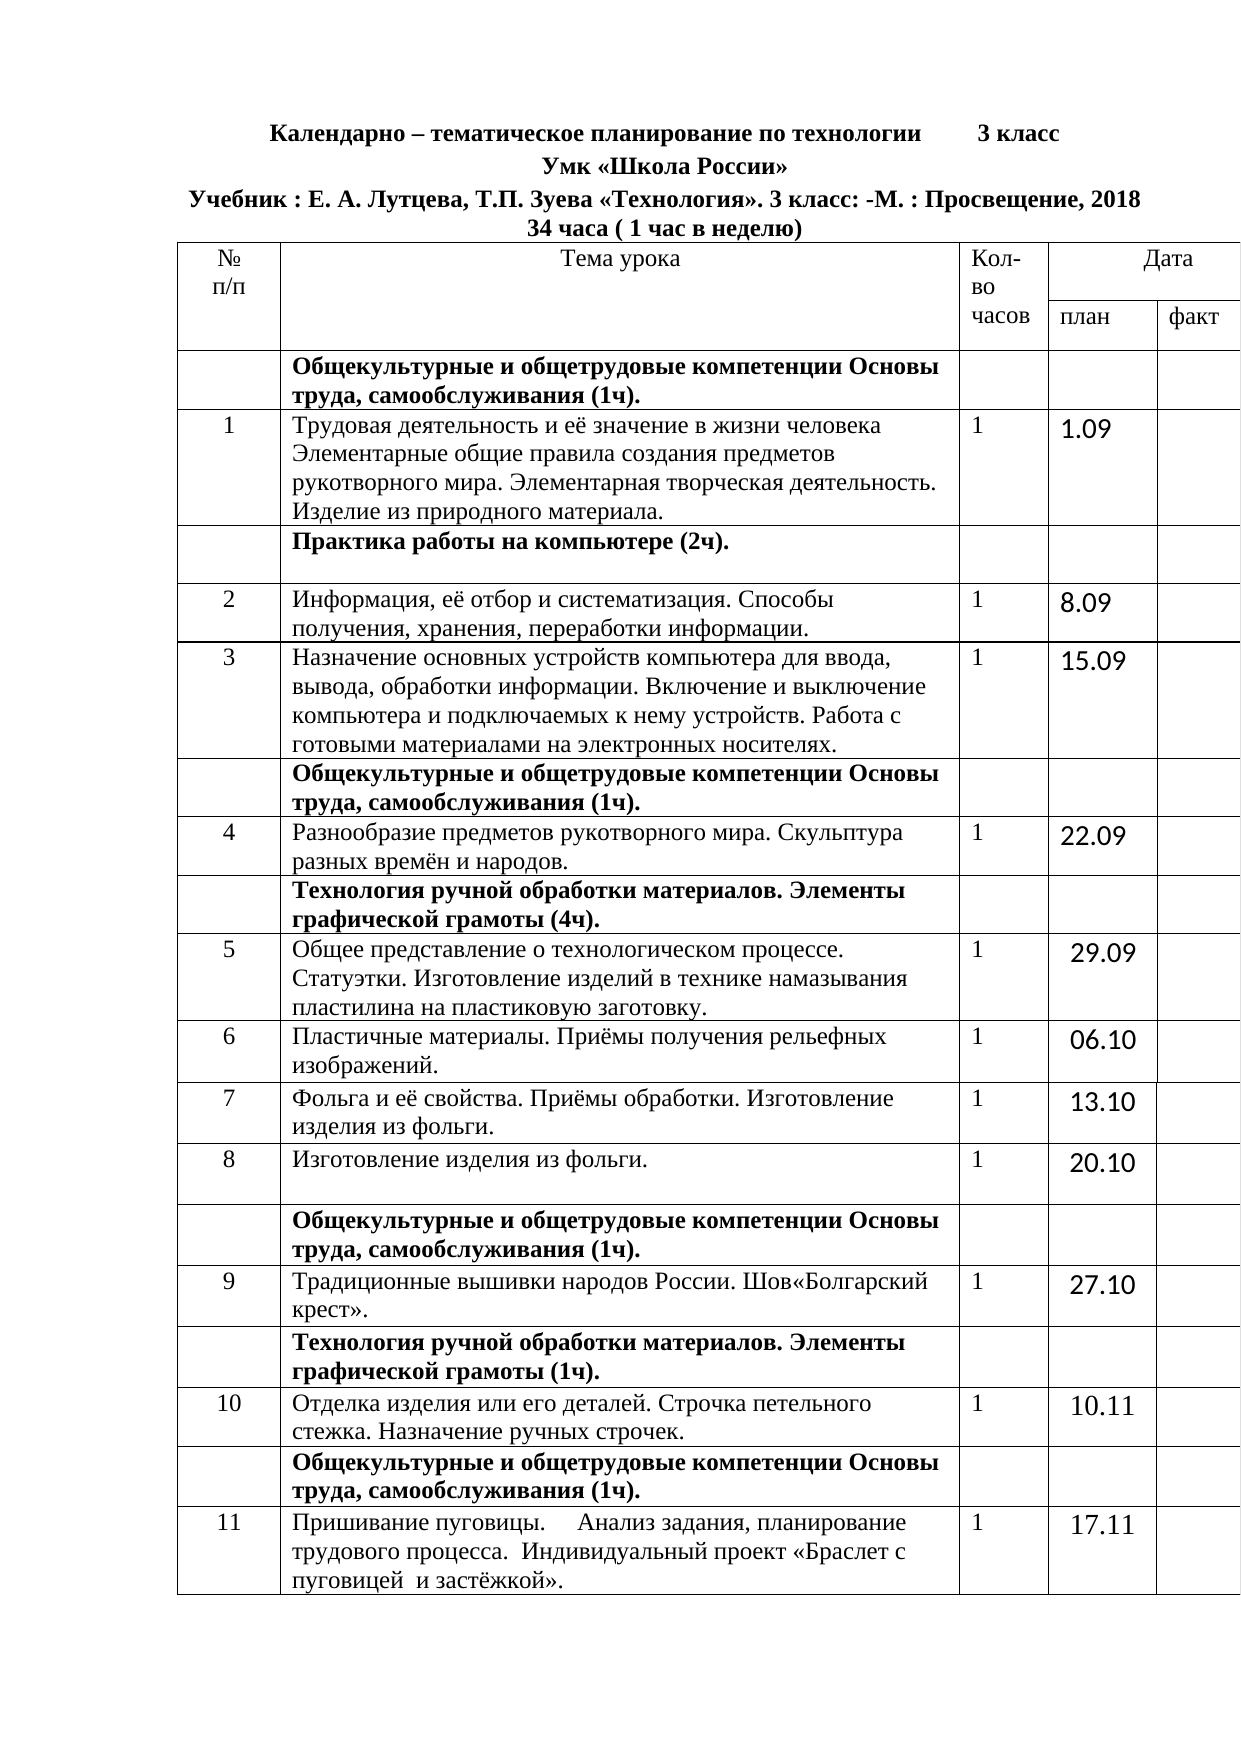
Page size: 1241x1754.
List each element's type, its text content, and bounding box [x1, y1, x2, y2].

table_header № п/п [178, 243, 280, 350]
table_cell [1158, 759, 1240, 816]
table_cell 13.10 [1049, 1083, 1156, 1143]
table_cell [1158, 410, 1240, 525]
table_cell Пришивание пуговицы. Анализ задания, планирование трудового процесса. Индивидуальный проект «Браслет с пуговицей и застёжкой». [281, 1507, 959, 1593]
table_cell 20.10 [1049, 1144, 1156, 1204]
table_cell [1049, 1447, 1156, 1506]
table_cell 1 [960, 1507, 1048, 1593]
table_cell [1049, 351, 1157, 409]
table_cell 6 [178, 1021, 280, 1082]
table_cell Общее представление о технологическом процессе. Статуэтки. Изготовление изделий в технике намазывания пластилина на пластиковую заготовку. [281, 934, 959, 1020]
table_cell [178, 1327, 280, 1387]
table_cell 10 [178, 1388, 280, 1446]
table_cell 06.10 [1049, 1021, 1157, 1082]
table_cell [1157, 1447, 1240, 1506]
table_cell Трудовая деятельность и её значение в жизни человека Элементарные общие правила создания предметов рукотворного мира. Элементарная творческая деятельность. Изделие из природного материала. [281, 410, 959, 525]
text Календарно – тематическое планирование по технологии 3 класс [177, 118, 1152, 147]
table_cell [1157, 1388, 1240, 1446]
table_cell [1158, 526, 1240, 583]
table_header Дата [1049, 243, 1240, 300]
table_cell 2 [178, 584, 280, 641]
table_cell [178, 876, 280, 933]
table_cell Изготовление изделия из фольги. [281, 1144, 959, 1204]
table_cell 3 [178, 643, 280, 757]
table_cell [960, 876, 1048, 933]
table_cell 1 [960, 817, 1048, 874]
table_cell 10.11 [1049, 1388, 1156, 1446]
table_cell 1 [960, 1388, 1048, 1446]
table_cell [1049, 876, 1157, 933]
table_cell Фольга и её свойства. Приёмы обработки. Изготовление изделия из фольги. [281, 1083, 959, 1143]
table_cell [1049, 526, 1157, 583]
table_cell [1049, 1205, 1156, 1265]
table_cell 4 [178, 817, 280, 874]
table_cell [178, 526, 280, 583]
table_cell [960, 759, 1048, 816]
table_cell Общекультурные и общетрудовые компетенции Основы труда, самообслуживания (1ч). [281, 351, 959, 409]
table_header Кол-во часов [960, 243, 1048, 350]
table_cell [1158, 584, 1240, 641]
table_cell 1 [178, 410, 280, 525]
table_cell 1.09 [1049, 410, 1157, 525]
table_cell 1 [960, 1021, 1048, 1082]
table_cell Разнообразие предметов рукотворного мира. Скульптура разных времён и народов. [281, 817, 959, 874]
table_cell [1158, 876, 1240, 933]
table_cell [1157, 1266, 1240, 1326]
table_header Тема урока [281, 243, 959, 350]
table_cell Информация, её отбор и систематизация. Способы получения, хранения, переработки информации. [281, 584, 959, 641]
table_cell [1158, 1021, 1240, 1082]
table_cell Общекультурные и общетрудовые компетенции Основы труда, самообслуживания (1ч). [281, 759, 959, 816]
table_cell 1 [960, 643, 1048, 757]
table_cell [1157, 1507, 1240, 1593]
text 34 часа ( 1 час в неделю) [177, 213, 1152, 242]
table_cell план [1049, 301, 1157, 350]
table_cell 27.10 [1049, 1266, 1156, 1326]
table_cell [1049, 759, 1157, 816]
table_cell [1157, 1205, 1240, 1265]
table_cell 15.09 [1049, 643, 1157, 757]
table_cell 1 [960, 934, 1048, 1020]
table_cell Традиционные вышивки народов России. Шов«Болгарский крест». [281, 1266, 959, 1326]
table_cell факт [1158, 301, 1240, 350]
table_cell [1158, 351, 1240, 409]
table_cell 1 [960, 584, 1048, 641]
table_cell [1049, 1327, 1156, 1387]
table_cell Общекультурные и общетрудовые компетенции Основы труда, самообслуживания (1ч). [281, 1447, 959, 1506]
table_cell [960, 1447, 1048, 1506]
table_cell [1158, 643, 1240, 757]
table_cell [1157, 1327, 1240, 1387]
table_cell Отделка изделия или его деталей. Строчка петельного стежка. Назначение ручных строчек. [281, 1388, 959, 1446]
table_cell [178, 351, 280, 409]
table_cell 9 [178, 1266, 280, 1326]
table_cell Технология ручной обработки материалов. Элементы графической грамоты (1ч). [281, 1327, 959, 1387]
table_cell 1 [960, 1083, 1048, 1143]
table_cell [178, 1205, 280, 1265]
table_cell Назначение основных устройств компьютера для ввода, вывода, обработки информации. Включение и выключение компьютера и подключаемых к нему устройств. Работа с готовыми материалами на электронных носителях. [281, 643, 959, 757]
table_cell Пластичные материалы. Приёмы получения рельефных изображений. [281, 1021, 959, 1082]
table_cell [960, 351, 1048, 409]
table_cell [1158, 817, 1240, 874]
table_cell 8 [178, 1144, 280, 1204]
table_cell 1 [960, 1266, 1048, 1326]
table_cell 8.09 [1049, 584, 1157, 641]
table_cell 22.09 [1049, 817, 1157, 874]
text Умк «Школа России» [177, 151, 1152, 180]
table_cell 29.09 [1049, 934, 1157, 1020]
table_cell 7 [178, 1083, 280, 1143]
table_cell Общекультурные и общетрудовые компетенции Основы труда, самообслуживания (1ч). [281, 1205, 959, 1265]
table_cell Практика работы на компьютере (2ч). [281, 526, 959, 583]
table_cell [1158, 934, 1240, 1020]
table_cell Технология ручной обработки материалов. Элементы графической грамоты (4ч). [281, 876, 959, 933]
table_cell [960, 1205, 1048, 1265]
table_cell [960, 1327, 1048, 1387]
table_cell [178, 759, 280, 816]
table_cell [1157, 1083, 1240, 1143]
table_cell [960, 526, 1048, 583]
table_cell 11 [178, 1507, 280, 1593]
table_cell 5 [178, 934, 280, 1020]
table_cell 1 [960, 1144, 1048, 1204]
text Учебник : Е. А. Лутцева, Т.П. Зуева «Технология». 3 класс: -М. : Просвещение, 2018 [177, 184, 1152, 213]
table_cell 17.11 [1049, 1507, 1156, 1593]
table_cell [178, 1447, 280, 1506]
table_cell [1157, 1144, 1240, 1204]
table_cell 1 [960, 410, 1048, 525]
